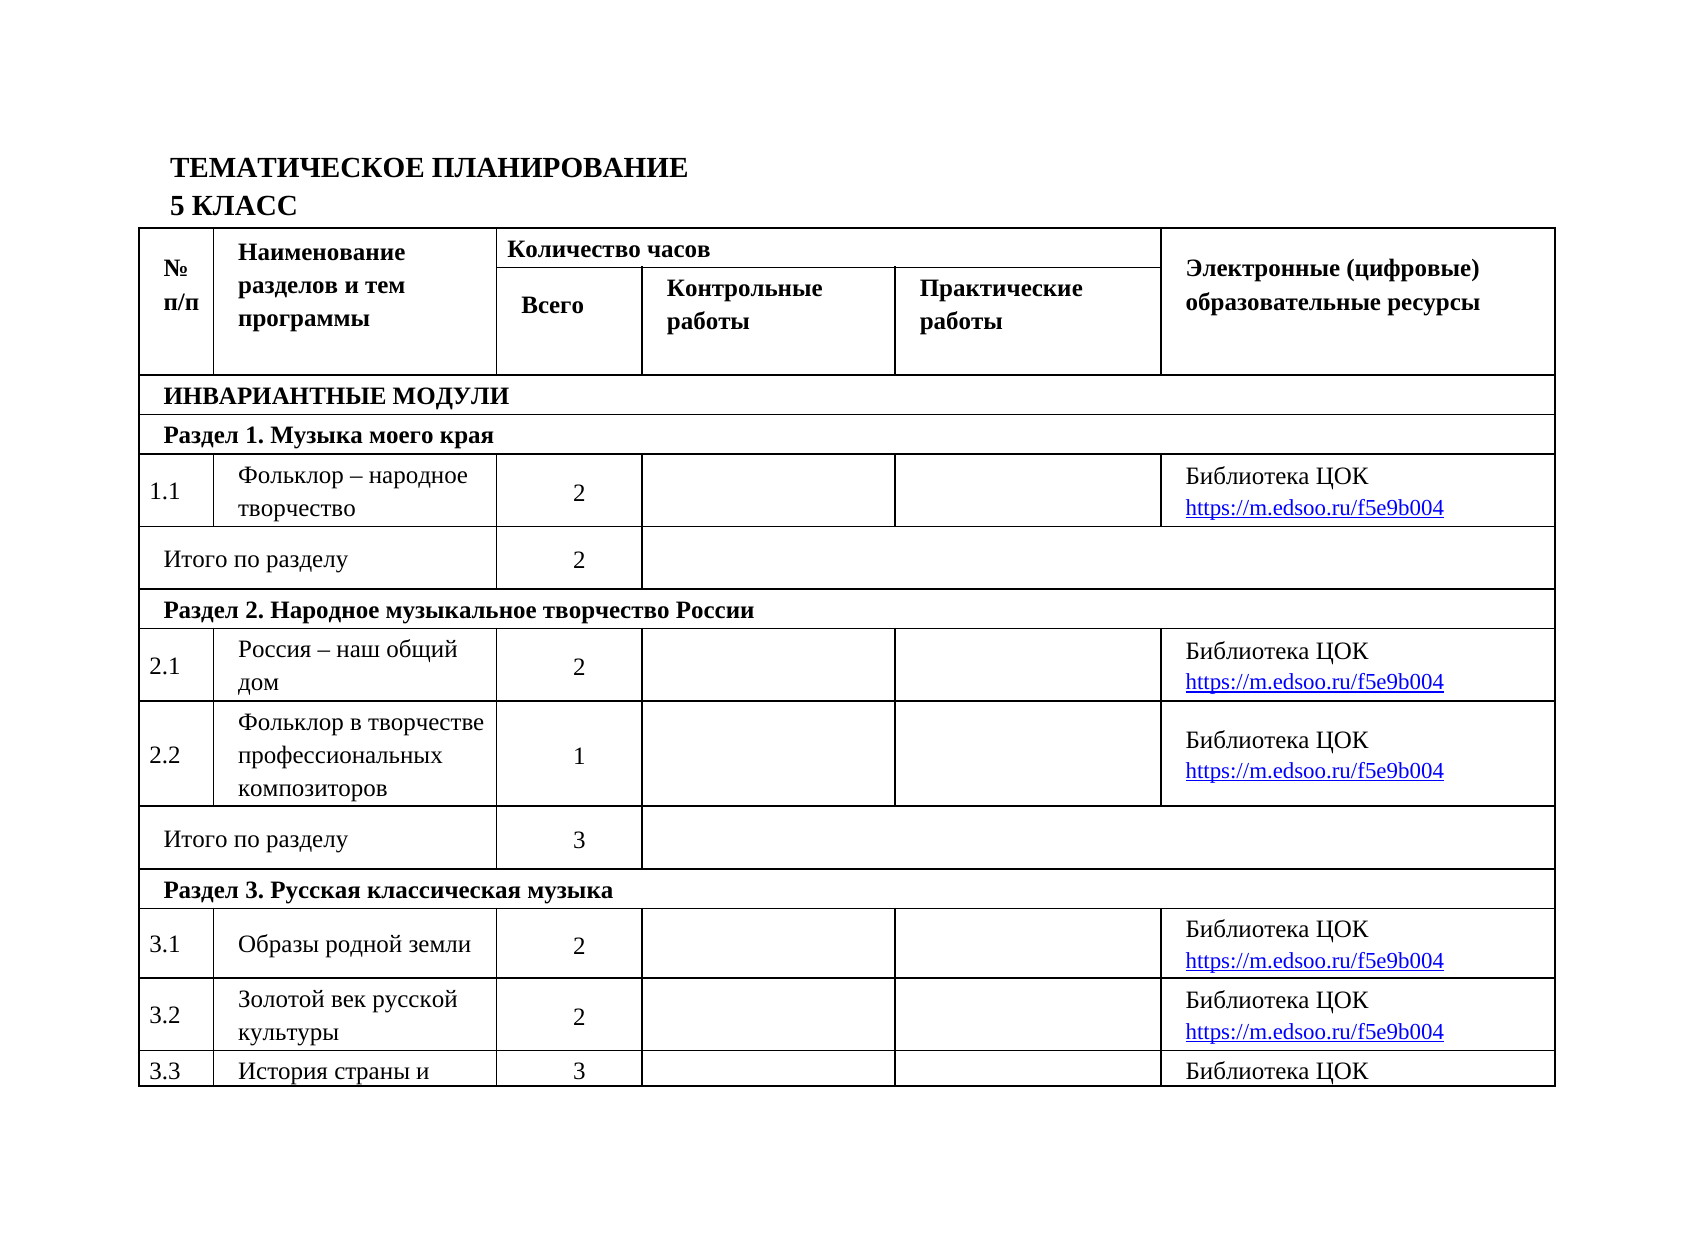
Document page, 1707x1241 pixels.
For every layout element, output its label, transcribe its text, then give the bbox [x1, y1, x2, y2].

table_cell Образы родной земли [214, 909, 496, 977]
table_cell ИНВАРИАНТНЫЕ МОДУЛИ [140, 376, 1554, 414]
table_cell [896, 455, 1160, 526]
text ТЕМАТИЧЕСКОЕ ПЛАНИРОВАНИЕ [162, 150, 1557, 183]
table_cell [896, 979, 1160, 1049]
table_cell Золотой век русской культуры [214, 979, 496, 1049]
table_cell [1162, 979, 1554, 1049]
table_cell Итого по разделу [140, 527, 496, 588]
table_cell 3.3 [140, 1051, 213, 1085]
table_cell [643, 527, 1554, 588]
table_cell [643, 807, 1554, 868]
table_cell 2.2 [140, 702, 213, 805]
table_cell Раздел 3. Русская классическая музыка [140, 870, 1554, 907]
table_cell 2 [497, 909, 641, 977]
table_cell [643, 455, 894, 526]
table_cell Итого по разделу [140, 807, 496, 868]
table_cell Всего [497, 268, 641, 374]
table_cell [896, 629, 1160, 700]
table_cell 3.2 [140, 979, 213, 1049]
table_cell 1.1 [140, 455, 213, 526]
table_cell Контрольные работы [643, 268, 894, 374]
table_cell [1162, 1051, 1554, 1085]
table_cell Библиотека ЦОК https://m.edsoo.ru/f5e9b004 [1162, 702, 1554, 805]
table_cell 2 [497, 979, 641, 1049]
table_cell Фольклор в творчестве профессиональных композиторов [214, 702, 496, 805]
table_cell [643, 702, 894, 805]
table_cell 2 [497, 629, 641, 700]
table_cell [643, 909, 894, 977]
table_cell Библиотека ЦОК https://m.edsoo.ru/f5e9b004 [1162, 455, 1554, 526]
table_cell Фольклор – народное творчество [214, 455, 496, 526]
table_cell 3 [497, 1051, 641, 1085]
table_cell Библиотека ЦОК https://m.edsoo.ru/f5e9b004 [1162, 629, 1554, 700]
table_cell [214, 1051, 496, 1085]
table_cell 2 [497, 527, 641, 588]
table_cell 1 [497, 702, 641, 805]
table_header Электронные (цифровые) образовательные ресурсы [1162, 229, 1554, 374]
table_cell 3.1 [140, 909, 213, 977]
table_header № п/п [140, 229, 213, 374]
text 5 КЛАСС [162, 188, 1557, 222]
table_cell [896, 909, 1160, 977]
table_cell [643, 979, 894, 1049]
table_cell 3 [497, 807, 641, 868]
table_cell Раздел 1. Музыка моего края [140, 415, 1554, 453]
table_cell [896, 1051, 1160, 1085]
table_cell [643, 629, 894, 700]
table_cell [643, 1051, 894, 1085]
table_header Наименование разделов и тем программы [214, 229, 496, 374]
table_cell Библиотека ЦОК https://m.edsoo.ru/f5e9b004 [1162, 909, 1554, 977]
table_cell 2 [497, 455, 641, 526]
table_header Количество часов [497, 229, 1160, 266]
table_cell Россия – наш общий дом [214, 629, 496, 700]
table_cell Практические работы [896, 268, 1160, 374]
table_cell Раздел 2. Народное музыкальное творчество России [140, 590, 1554, 628]
table_cell 2.1 [140, 629, 213, 700]
table_cell [896, 702, 1160, 805]
